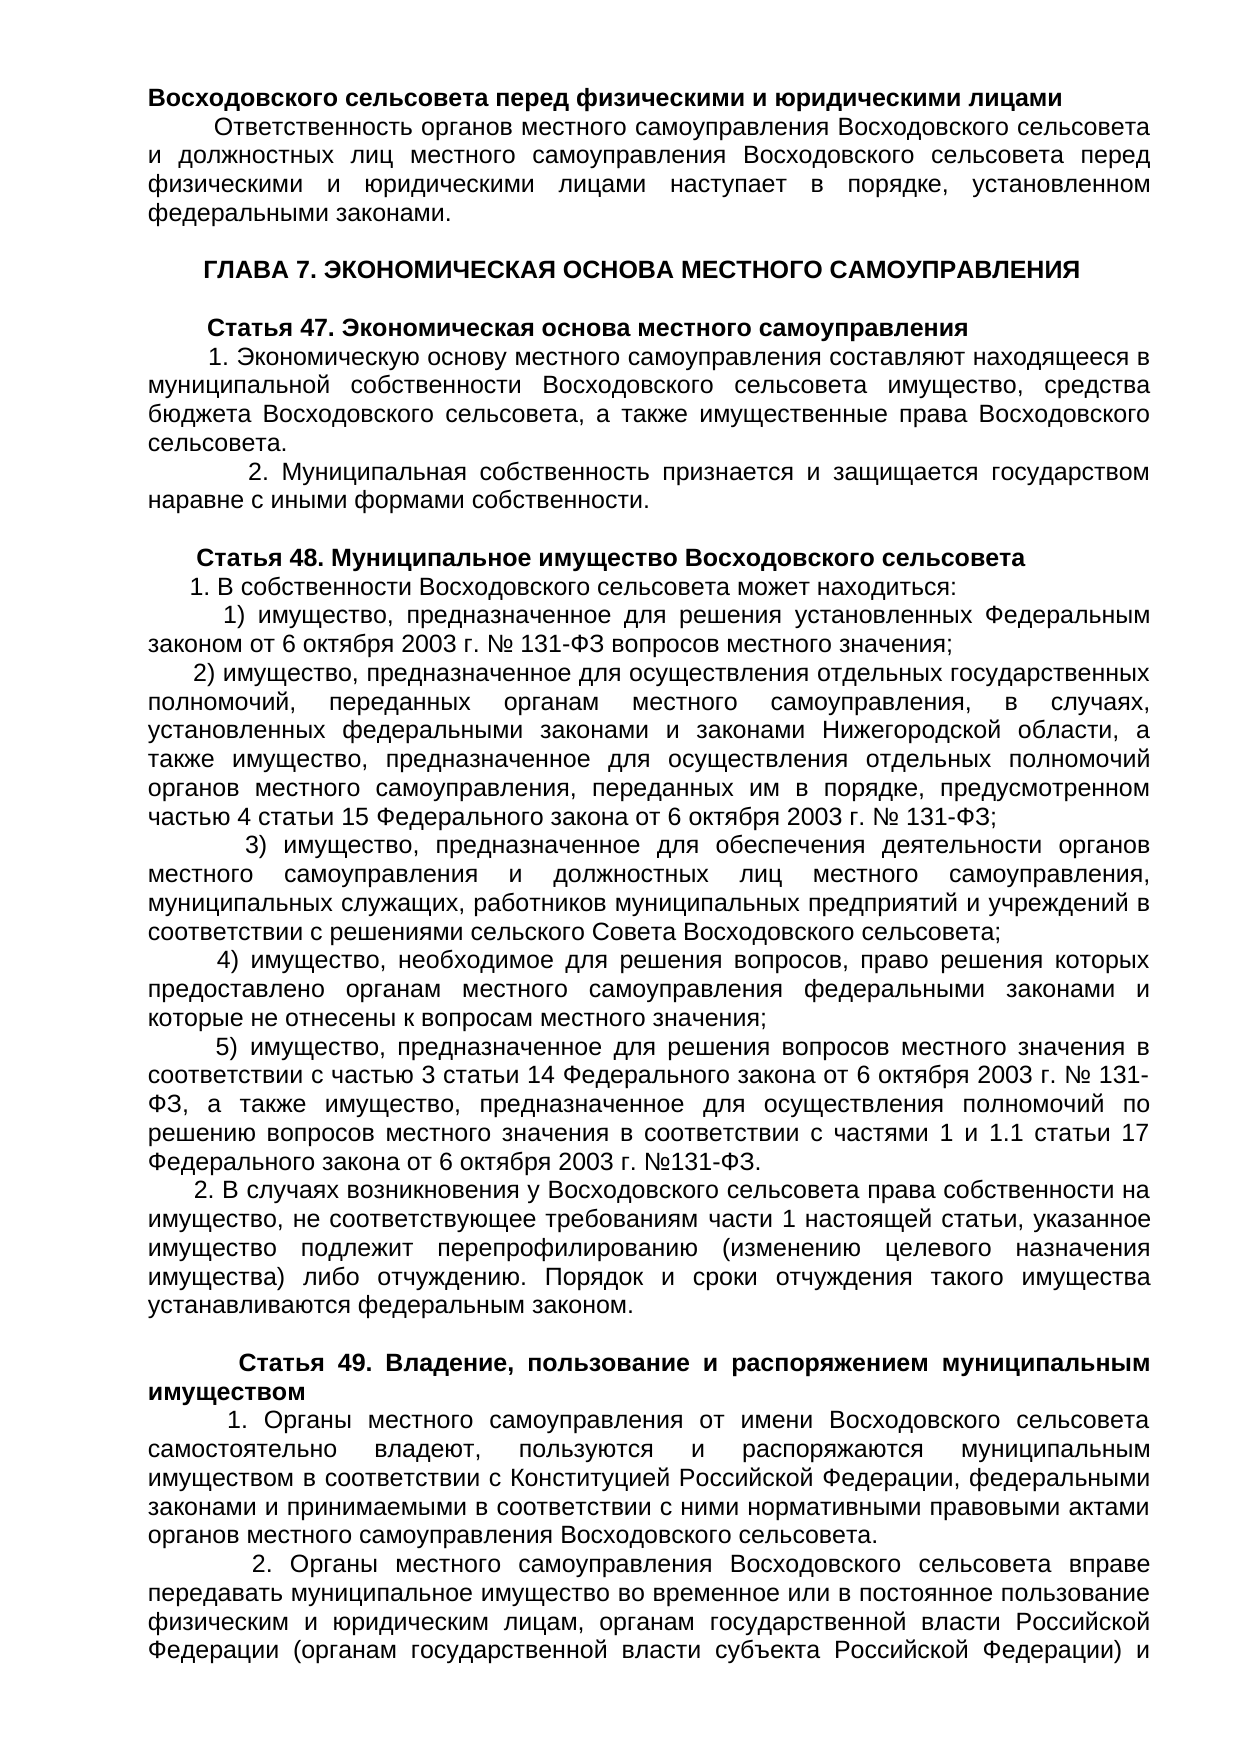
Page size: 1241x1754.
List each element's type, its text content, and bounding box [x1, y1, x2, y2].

text 1. Органы местного самоуправления от имени Восходовского сельсовета самостоятельно владеют, пользуются и распоряжаются муниципальным имуществом в соответствии с Конституцией Российской Федерации, федеральными законами и принимаемыми в соответствии с ними нормативными правовыми актами органов местного самоуправления Восходовского сельсовета. [148, 1405, 1152, 1549]
text Ответственность органов местного самоуправления Восходовского сельсовета и должностных лиц местного самоуправления Восходовского сельсовета перед физическими и юридическими лицами наступает в порядке, установленном федеральными законами. [148, 111, 1152, 226]
text 2) имущество, предназначенное для осуществления отдельных государственных полномочий, переданных органам местного самоуправления, в случаях, установленных федеральными законами и законами Нижегородской области, а также имущество, предназначенное для осуществления отдельных полномочий органов местного самоуправления, переданных им в порядке, предусмотренном частью 4 статьи 15 Федерального закона от 6 октября 2003 г. № 131-ФЗ; [148, 658, 1152, 830]
text Статья 47. Экономическая основа местного самоуправления [148, 313, 1152, 341]
text Статья 49. Владение, пользование и распоряжением муниципальным имуществом [148, 1348, 1152, 1405]
text 2. В случаях возникновения у Восходовского сельсовета права собственности на имущество, не соответствующее требованиям части 1 настоящей статьи, указанное имущество подлежит перепрофилированию (изменению целевого назначения имущества) либо отчуждению. Порядок и сроки отчуждения такого имущества устанавливаются федеральным законом. [148, 1175, 1152, 1319]
text 1. В собственности Восходовского сельсовета может находиться: [148, 571, 1152, 600]
text 4) имущество, необходимое для решения вопросов, право решения которых предоставлено органам местного самоуправления федеральными законами и которые не отнесены к вопросам местного значения; [148, 945, 1152, 1031]
text Статья 48. Муниципальное имущество Восходовского сельсовета [148, 543, 1152, 571]
text 3) имущество, предназначенное для обеспечения деятельности органов местного самоуправления и должностных лиц местного самоуправления, муниципальных служащих, работников муниципальных предприятий и учреждений в соответствии с решениями сельского Совета Восходовского сельсовета; [148, 830, 1152, 945]
text 2. Муниципальная собственность признается и защищается государством наравне с иными формами собственности. [148, 456, 1152, 514]
text ГЛАВА 7. ЭКОНОМИЧЕСКАЯ ОСНОВА МЕСТНОГО САМОУПРАВЛЕНИЯ [148, 255, 1152, 284]
text 1. Экономическую основу местного самоуправления составляют находящееся в муниципальной собственности Восходовского сельсовета имущество, средства бюджета Восходовского сельсовета, а также имущественные права Восходовского сельсовета. [148, 341, 1152, 456]
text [148, 1549, 1152, 1664]
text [148, 83, 1152, 111]
text 1) имущество, предназначенное для решения установленных Федеральным законом от 6 октября 2003 г. № 131-ФЗ вопросов местного значения; [148, 600, 1152, 658]
text 5) имущество, предназначенное для решения вопросов местного значения в соответствии с частью 3 статьи 14 Федерального закона от 6 октября 2003 г. № 131-ФЗ, а также имущество, предназначенное для осуществления полномочий по решению вопросов местного значения в соответствии с частями 1 и 1.1 статьи 17 Федерального закона от 6 октября 2003 г. №131-ФЗ. [148, 1031, 1152, 1175]
